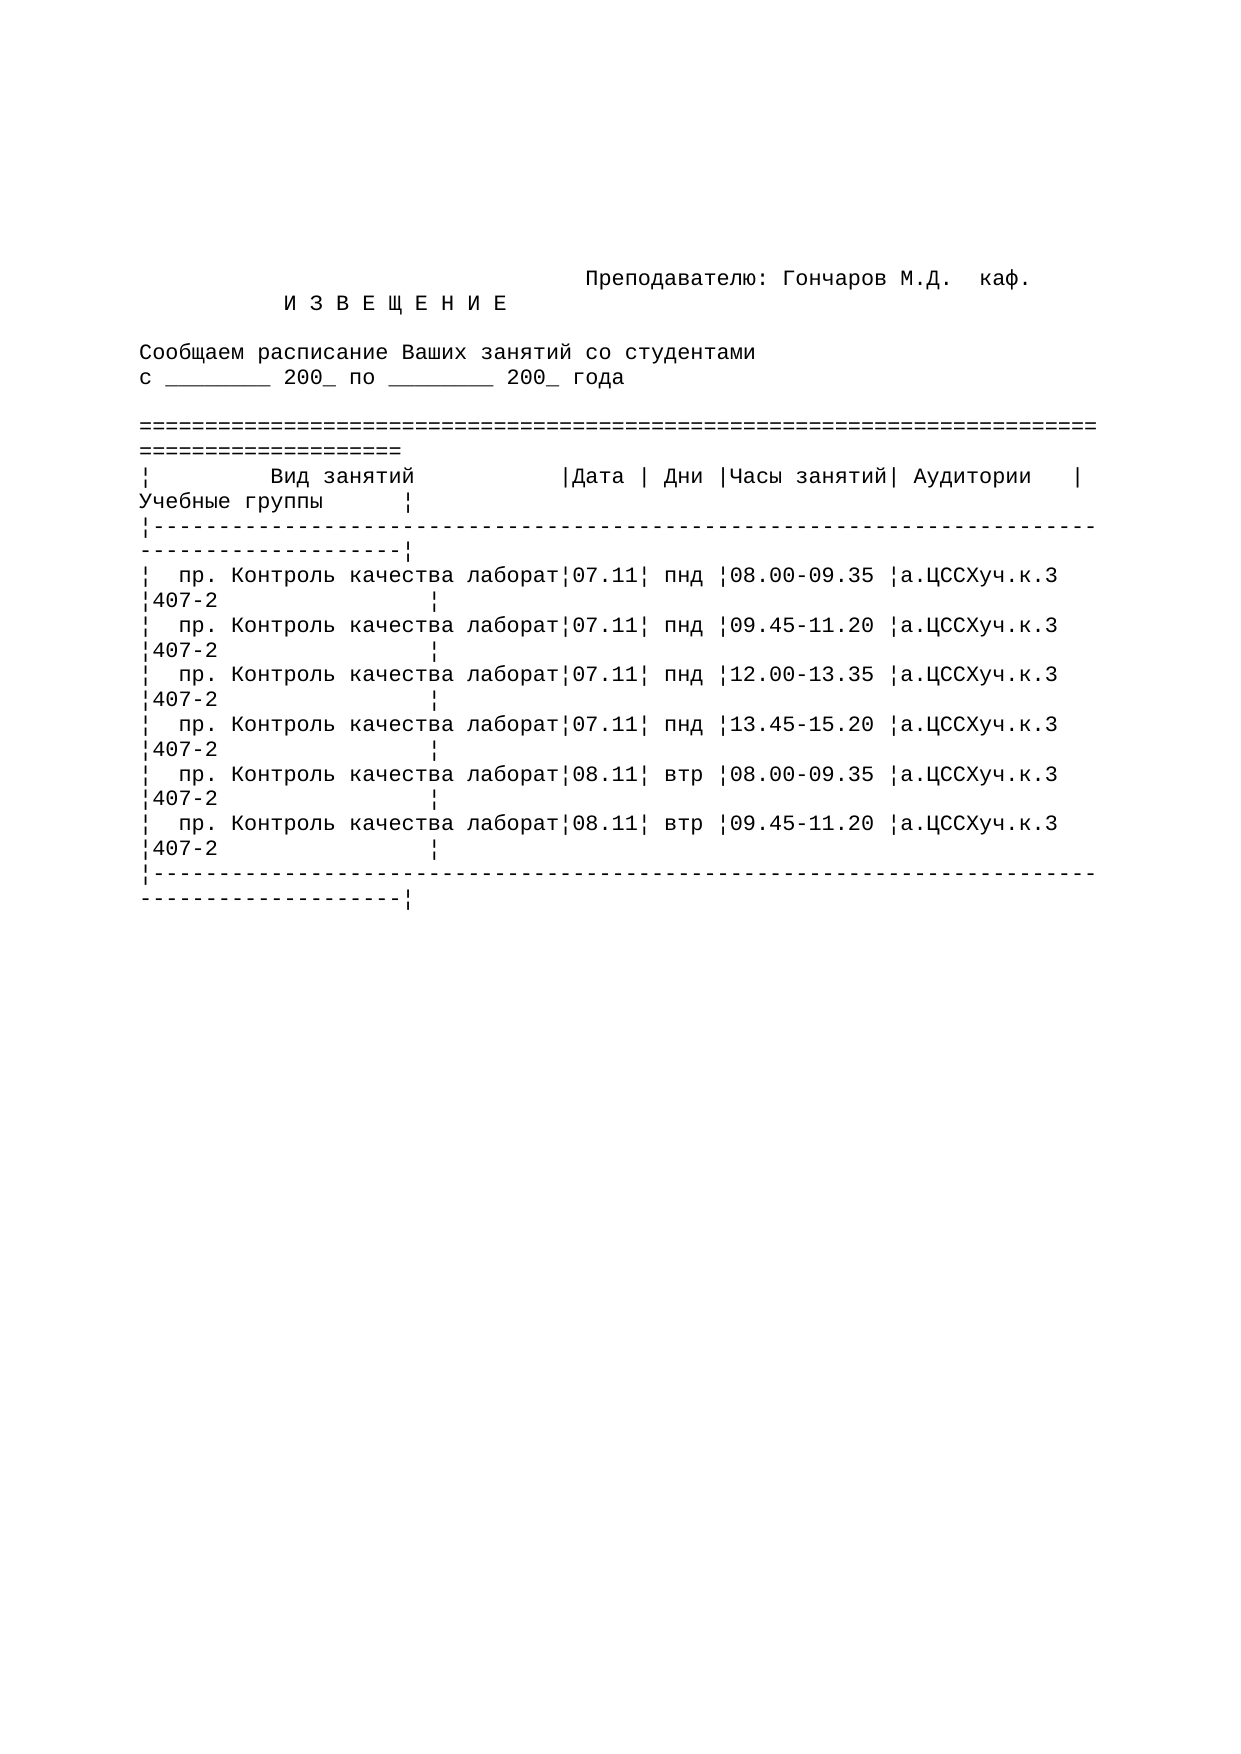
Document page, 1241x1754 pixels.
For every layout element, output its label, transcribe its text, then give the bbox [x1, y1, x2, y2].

text ¦ пр. Контроль качества лаборат¦07.11¦ пнд ¦08.00-09.35 ¦а.ЦССХуч.к.3 ¦407-2 ¦ [139, 564, 1101, 614]
text Преподавателю: Гончаров М.Д. каф. [139, 267, 1101, 292]
text ¦--------------------------------------------------------------------------------------------¦ [139, 862, 1101, 911]
text ¦ пр. Контроль качества лаборат¦07.11¦ пнд ¦09.45-11.20 ¦а.ЦССХуч.к.3 ¦407-2 ¦ [139, 614, 1101, 663]
text ¦ Вид занятий |Дата | Дни |Часы занятий| Аудитории | Учебные группы ¦ [139, 465, 1101, 515]
text с ________ 200_ по ________ 200_ года [139, 366, 1101, 391]
text ============================================================================================= [139, 416, 1101, 465]
text ¦ пр. Контроль качества лаборат¦08.11¦ втp ¦09.45-11.20 ¦а.ЦССХуч.к.3 ¦407-2 ¦ [139, 812, 1101, 862]
text И З В Е Щ Е Н И Е [139, 292, 1101, 316]
text ¦ пр. Контроль качества лаборат¦07.11¦ пнд ¦12.00-13.35 ¦а.ЦССХуч.к.3 ¦407-2 ¦ [139, 663, 1101, 713]
text ¦ пр. Контроль качества лаборат¦07.11¦ пнд ¦13.45-15.20 ¦а.ЦССХуч.к.3 ¦407-2 ¦ [139, 713, 1101, 763]
text ¦ пр. Контроль качества лаборат¦08.11¦ втp ¦08.00-09.35 ¦а.ЦССХуч.к.3 ¦407-2 ¦ [139, 763, 1101, 812]
text Сообщаем расписание Ваших занятий со студентами [139, 341, 1101, 366]
text ¦--------------------------------------------------------------------------------------------¦ [139, 515, 1101, 564]
